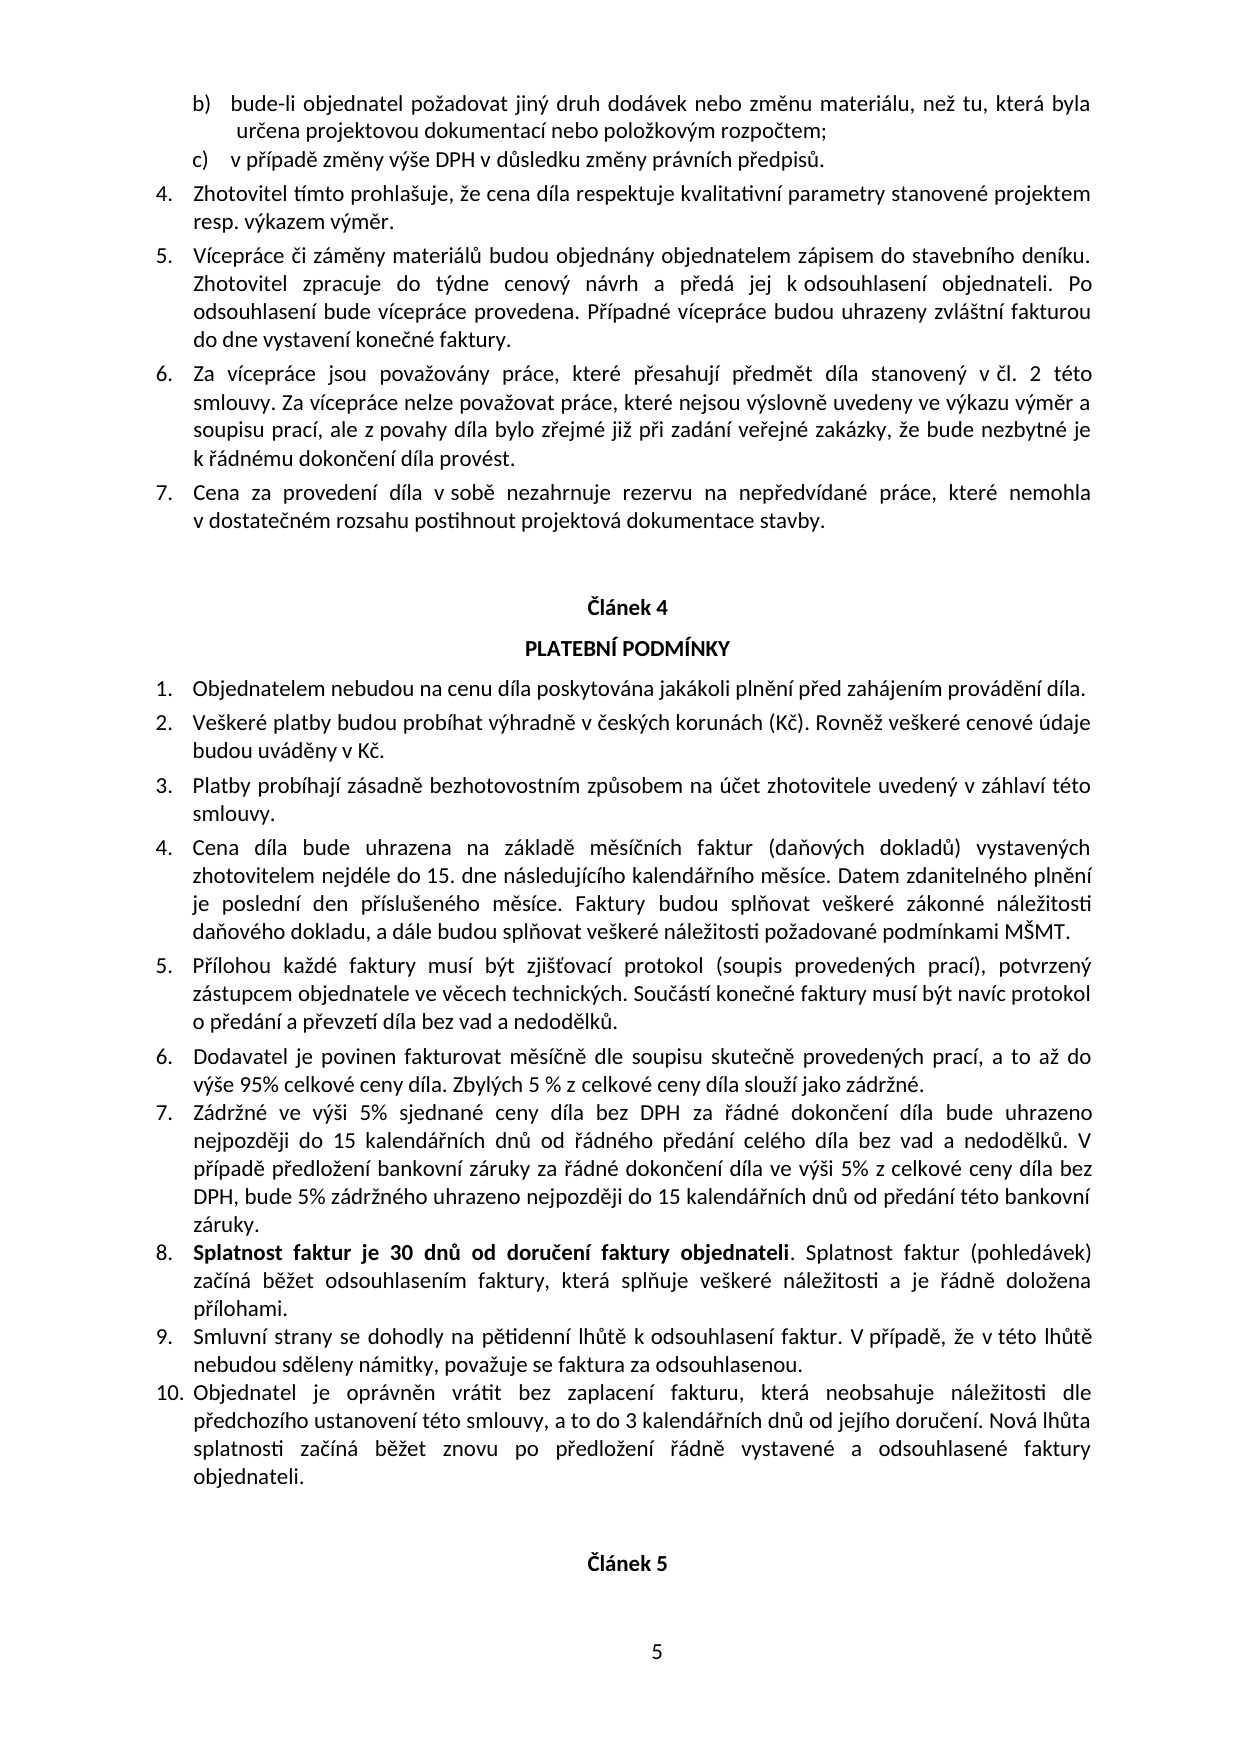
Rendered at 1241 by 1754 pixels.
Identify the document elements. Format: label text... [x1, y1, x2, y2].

text Platební podmínky [162, 634, 1093, 662]
list Zhotovitel tímto prohlašuje, že cena díla respektuje kvalitativní parametry stanovené projektem resp. výkazem výměr. [156, 179, 1093, 235]
list Splatnost faktur je 30 dnů od doručení faktury objednateli. Splatnost faktur (pohledávek) začíná běžet odsouhlasením faktury, která splňuje veškeré náležitosti a je řádně doložena přílohami. [156, 1238, 1093, 1322]
list Za vícepráce jsou považovány práce, které přesahují předmět díla stanovený v čl. 2 této smlouvy. Za vícepráce nelze považovat práce, které nejsou výslovně uvedeny ve výkazu výměr a soupisu prací, ale z povahy díla bylo zřejmé již při zadání veřejné zakázky, že bude nezbytné je k řádnému dokončení díla provést. [156, 359, 1093, 472]
list Smluvní strany se dohodly na pětidenní lhůtě k odsouhlasení faktur. V případě, že v této lhůtě nebudou sděleny námitky, považuje se faktura za odsouhlasenou. [156, 1322, 1093, 1378]
list Dodavatel je povinen fakturovat měsíčně dle soupisu skutečně provedených prací, a to až do výše 95% celkové ceny díla. Zbylých 5 % z celkové ceny díla slouží jako zádržné. [156, 1042, 1093, 1098]
list Vícepráce či záměny materiálů budou objednány objednatelem zápisem do stavebního deníku. Zhotovitel zpracuje do týdne cenový návrh a předá jej k odsouhlasení objednateli. Po odsouhlasení bude vícepráce provedena. Případné vícepráce budou uhrazeny zvláštní fakturou do dne vystavení konečné faktury. [156, 241, 1093, 353]
list bude-li objednatel požadovat jiný druh dodávek nebo změnu materiálu, než tu, která byla určena projektovou dokumentací nebo položkovým rozpočtem; [192, 89, 1093, 145]
list Přílohou každé faktury musí být zjišťovací protokol (soupis provedených prací), potvrzený zástupcem objednatele ve věcech technických. Součástí konečné faktury musí být navíc protokol o předání a převzetí díla bez vad a nedodělků. [155, 951, 1093, 1036]
list Objednatel je oprávněn vrátit bez zaplacení fakturu, která neobsahuje náležitosti dle předchozího ustanovení této smlouvy, a to do 3 kalendářních dnů od jejího doručení. Nová lhůta splatnosti začíná běžet znovu po předložení řádně vystavené a odsouhlasené faktury objednateli. [156, 1378, 1093, 1490]
list Cena za provedení díla v sobě nezahrnuje rezervu na nepředvídané práce, které nemohla v dostatečném rozsahu postihnout projektová dokumentace stavby. [156, 478, 1093, 534]
list Zádržné ve výši 5% sjednané ceny díla bez DPH za řádné dokončení díla bude uhrazeno nejpozději do 15 kalendářních dnů od řádného předání celého díla bez vad a nedodělků. V případě předložení bankovní záruky za řádné dokončení díla ve výši 5% z celkové ceny díla bez DPH, bude 5% zádržného uhrazeno nejpozději do 15 kalendářních dnů od předání této bankovní záruky. [156, 1098, 1093, 1238]
list Cena díla bude uhrazena na základě měsíčních faktur (daňových dokladů) vystavených zhotovitelem nejdéle do 15. dne následujícího kalendářního měsíce. Datem zdanitelného plnění je poslední den příslušeného měsíce. Faktury budou splňovat veškeré zákonné náležitosti daňového dokladu, a dále budou splňovat veškeré náležitosti požadované podmínkami MŠMT. [155, 833, 1093, 945]
list v případě změny výše DPH v důsledku změny právních předpisů. [192, 145, 1093, 173]
list Platby probíhají zásadně bezhotovostním způsobem na účet zhotovitele uvedený v záhlaví této smlouvy. [155, 771, 1093, 827]
subtitle Článek 4 [162, 593, 1093, 621]
list Veškeré platby budou probíhat výhradně v českých korunách (Kč). Rovněž veškeré cenové údaje budou uváděny v Kč. [155, 708, 1093, 764]
list Objednatelem nebudou na cenu díla poskytována jakákoli plnění před zahájením provádění díla. [155, 674, 1093, 702]
subtitle Článek 5 [162, 1549, 1093, 1577]
